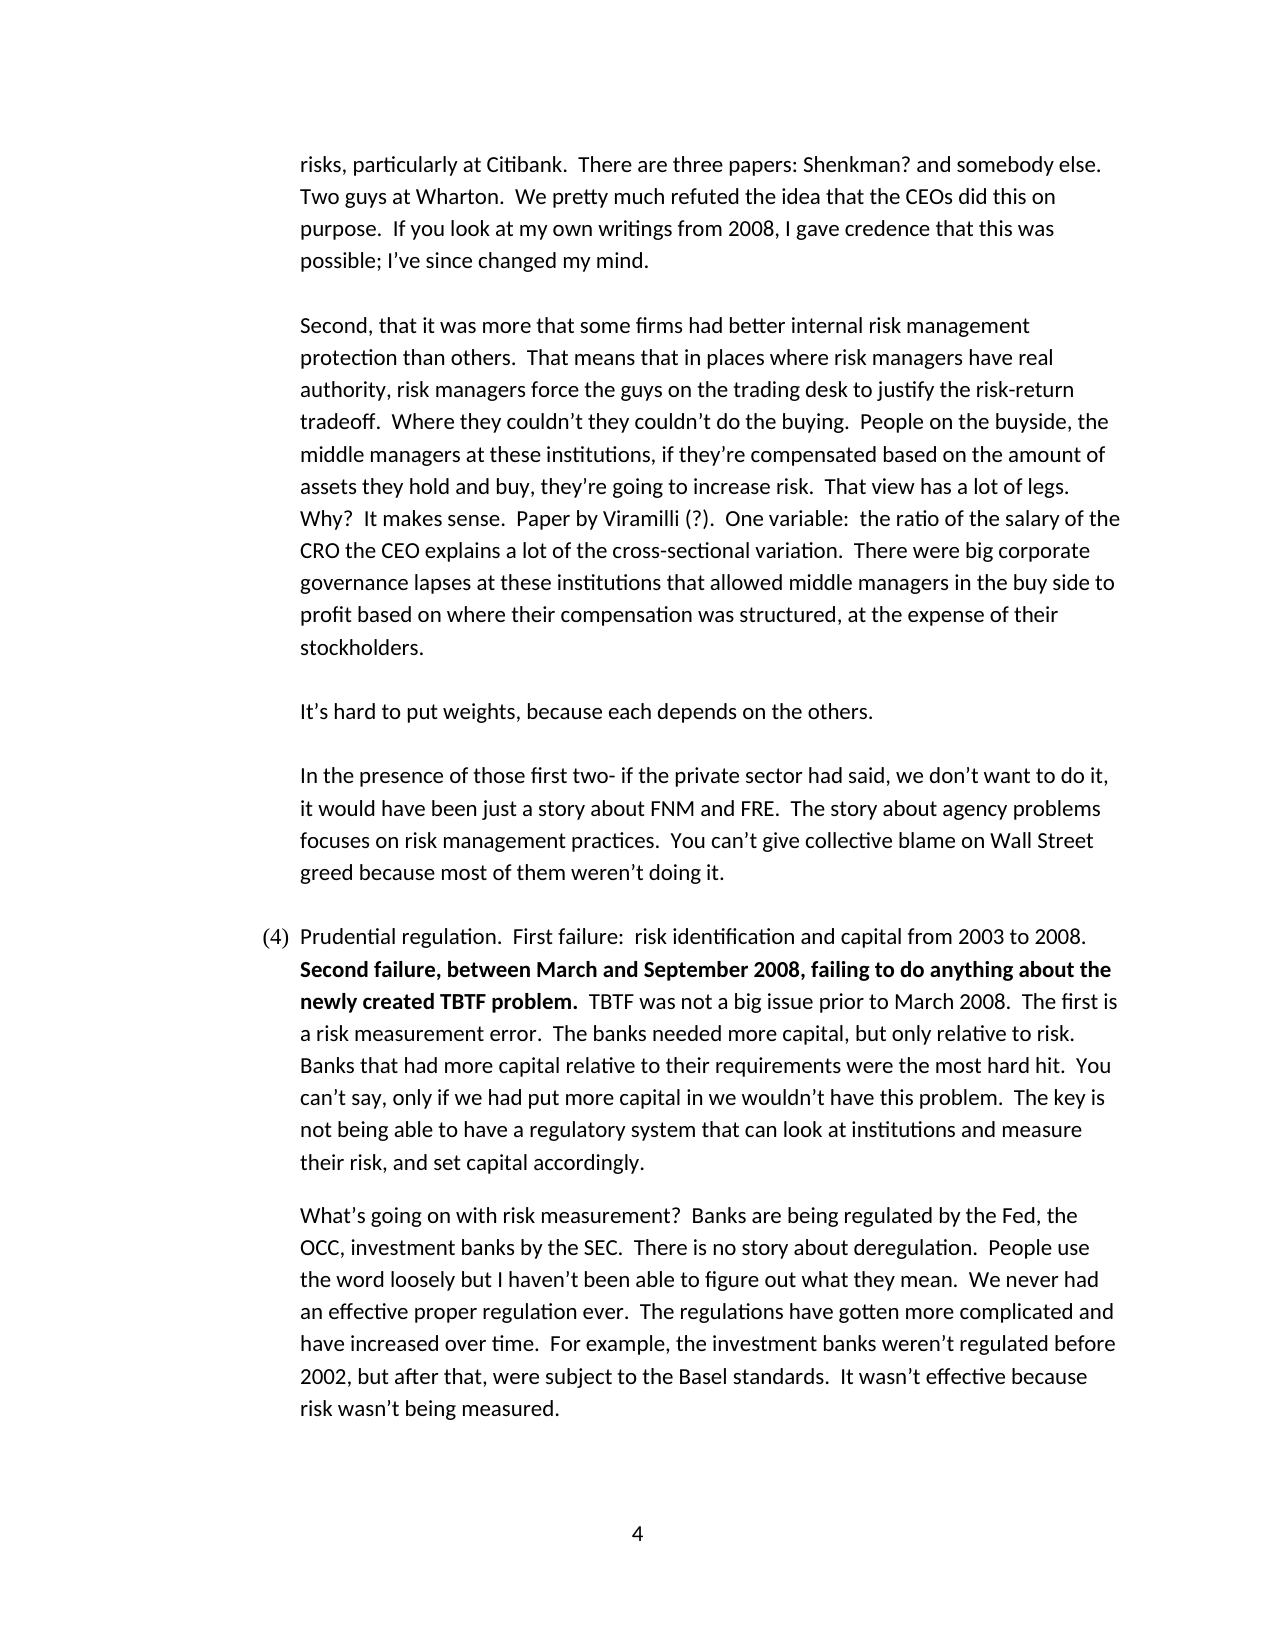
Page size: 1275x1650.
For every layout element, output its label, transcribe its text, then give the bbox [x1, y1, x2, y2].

list It’s hard to put weights, because each depends on the others. [300, 697, 1125, 725]
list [300, 150, 1125, 274]
text What’s going on with risk measurement? Banks are being regulated by the Fed, the OCC, investment banks by the SEC. There is no story about deregulation. People use the word loosely but I haven’t been able to figure out what they mean. We never had an effective proper regulation ever. The regulations have gotten more complicated and have increased over time. For example, the investment banks weren’t regulated before 2002, but after that, were subject to the Basel standards. It wasn’t effective because risk wasn’t being measured. [300, 1201, 1125, 1422]
list In the presence of those first two- if the private sector had said, we don’t want to do it, it would have been just a story about FNM and FRE. The story about agency problems focuses on risk management practices. You can’t give collective blame on Wall Street greed because most of them weren’t doing it. [300, 762, 1125, 886]
list Prudential regulation. First failure: risk identification and capital from 2003 to 2008. Second failure, between March and September 2008, failing to do anything about the newly created TBTF problem. TBTF was not a big issue prior to March 2008. The first is a risk measurement error. The banks needed more capital, but only relative to risk. Banks that had more capital relative to their requirements were the most hard hit. You can’t say, only if we had put more capital in we wouldn’t have this problem. The key is not being able to have a regulatory system that can look at institutions and measure their risk, and set capital accordingly. [262, 922, 1125, 1176]
list Second, that it was more that some firms had better internal risk management protection than others. That means that in places where risk managers have real authority, risk managers force the guys on the trading desk to justify the risk-return tradeoff. Where they couldn’t they couldn’t do the buying. People on the buyside, the middle managers at these institutions, if they’re compensated based on the amount of assets they hold and buy, they’re going to increase risk. That view has a lot of legs. Why? It makes sense. Paper by Viramilli (?). One variable: the ratio of the salary of the CRO the CEO explains a lot of the cross-sectional variation. There were big corporate governance lapses at these institutions that allowed middle managers in the buy side to profit based on where their compensation was structured, at the expense of their stockholders. [300, 311, 1125, 661]
